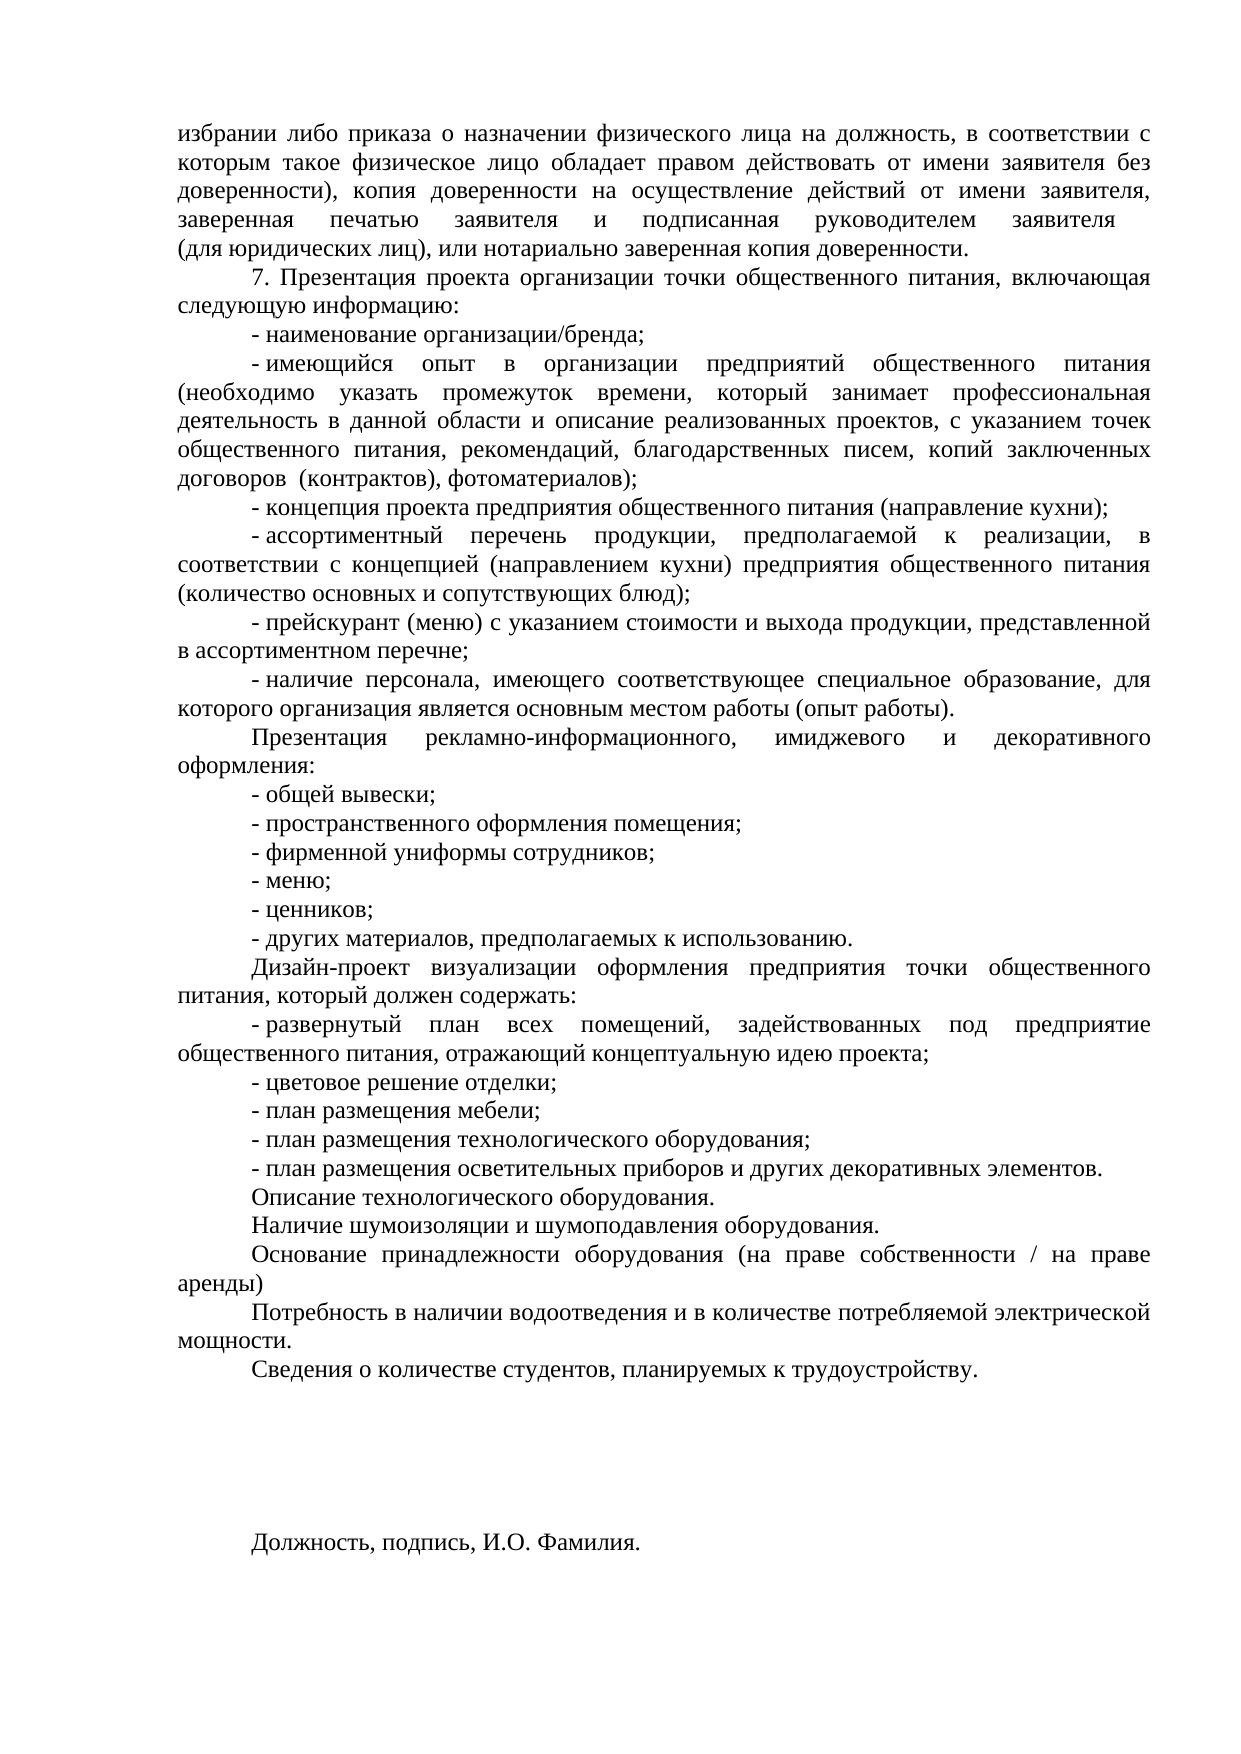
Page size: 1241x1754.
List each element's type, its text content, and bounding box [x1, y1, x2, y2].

text - цветовое решение отделки; [177, 1067, 1152, 1096]
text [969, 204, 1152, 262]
text - имеющийся опыт в организации предприятий общественного питания (необходимо указать промежуток времени, который занимает профессиональная деятельность в данной области и описание реализованных проектов, с указанием точек общественного питания, рекомендаций, благодарственных писем, копий заключенных договоров (контрактов), фотоматериалов); [177, 348, 1152, 492]
text - план размещения осветительных приборов и других декоративных элементов. [177, 1153, 1152, 1182]
text - фирменной униформы сотрудников; [177, 837, 1152, 866]
text Основание принадлежности оборудования (на праве собственности / на праве аренды) [177, 1239, 1152, 1297]
text Презентация рекламно-информационного, имиджевого и декоративного оформления: [177, 722, 1152, 779]
text - других материалов, предполагаемых к использованию. [177, 923, 1152, 952]
text Должность, подпись, И.О. Фамилия. [177, 1527, 1152, 1556]
text - наименование организации/бренда; [177, 319, 1152, 348]
text - общей вывески; [177, 779, 1152, 808]
text 7. Презентация проекта организации точки общественного питания, включающая следующую информацию: [177, 262, 1152, 319]
text - меню; [177, 866, 1152, 894]
text Дизайн-проект визуализации оформления предприятия точки общественного питания, который должен содержать: [177, 952, 1152, 1009]
text - прейскурант (меню) с указанием стоимости и выхода продукции, представленной в ассортиментном перечне; [177, 607, 1152, 664]
text - развернутый план всех помещений, задействованных под предприятие общественного питания, отражающий концептуальную идею проекта; [177, 1009, 1152, 1067]
text Потребность в наличии водоотведения и в количестве потребляемой электрической мощности. [177, 1297, 1152, 1354]
text - ассортиментный перечень продукции, предполагаемой к реализации, в соответствии с концепцией (направлением кухни) предприятия общественного питания (количество основных и сопутствующих блюд); [177, 521, 1152, 607]
text Описание технологического оборудования. [177, 1182, 1152, 1211]
text - план размещения технологического оборудования; [177, 1124, 1152, 1153]
text - наличие персонала, имеющего соответствующее специальное образование, для которого организация является основным местом работы (опыт работы). [177, 664, 1152, 722]
text - ценников; [177, 894, 1152, 923]
text Сведения о количестве студентов, планируемых к трудоустройству. [177, 1354, 1152, 1383]
text - план размещения мебели; [177, 1096, 1152, 1124]
text - пространственного оформления помещения; [177, 808, 1152, 837]
text Наличие шумоизоляции и шумоподавления оборудования. [177, 1211, 1152, 1239]
text - концепция проекта предприятия общественного питания (направление кухни); [177, 492, 1152, 521]
